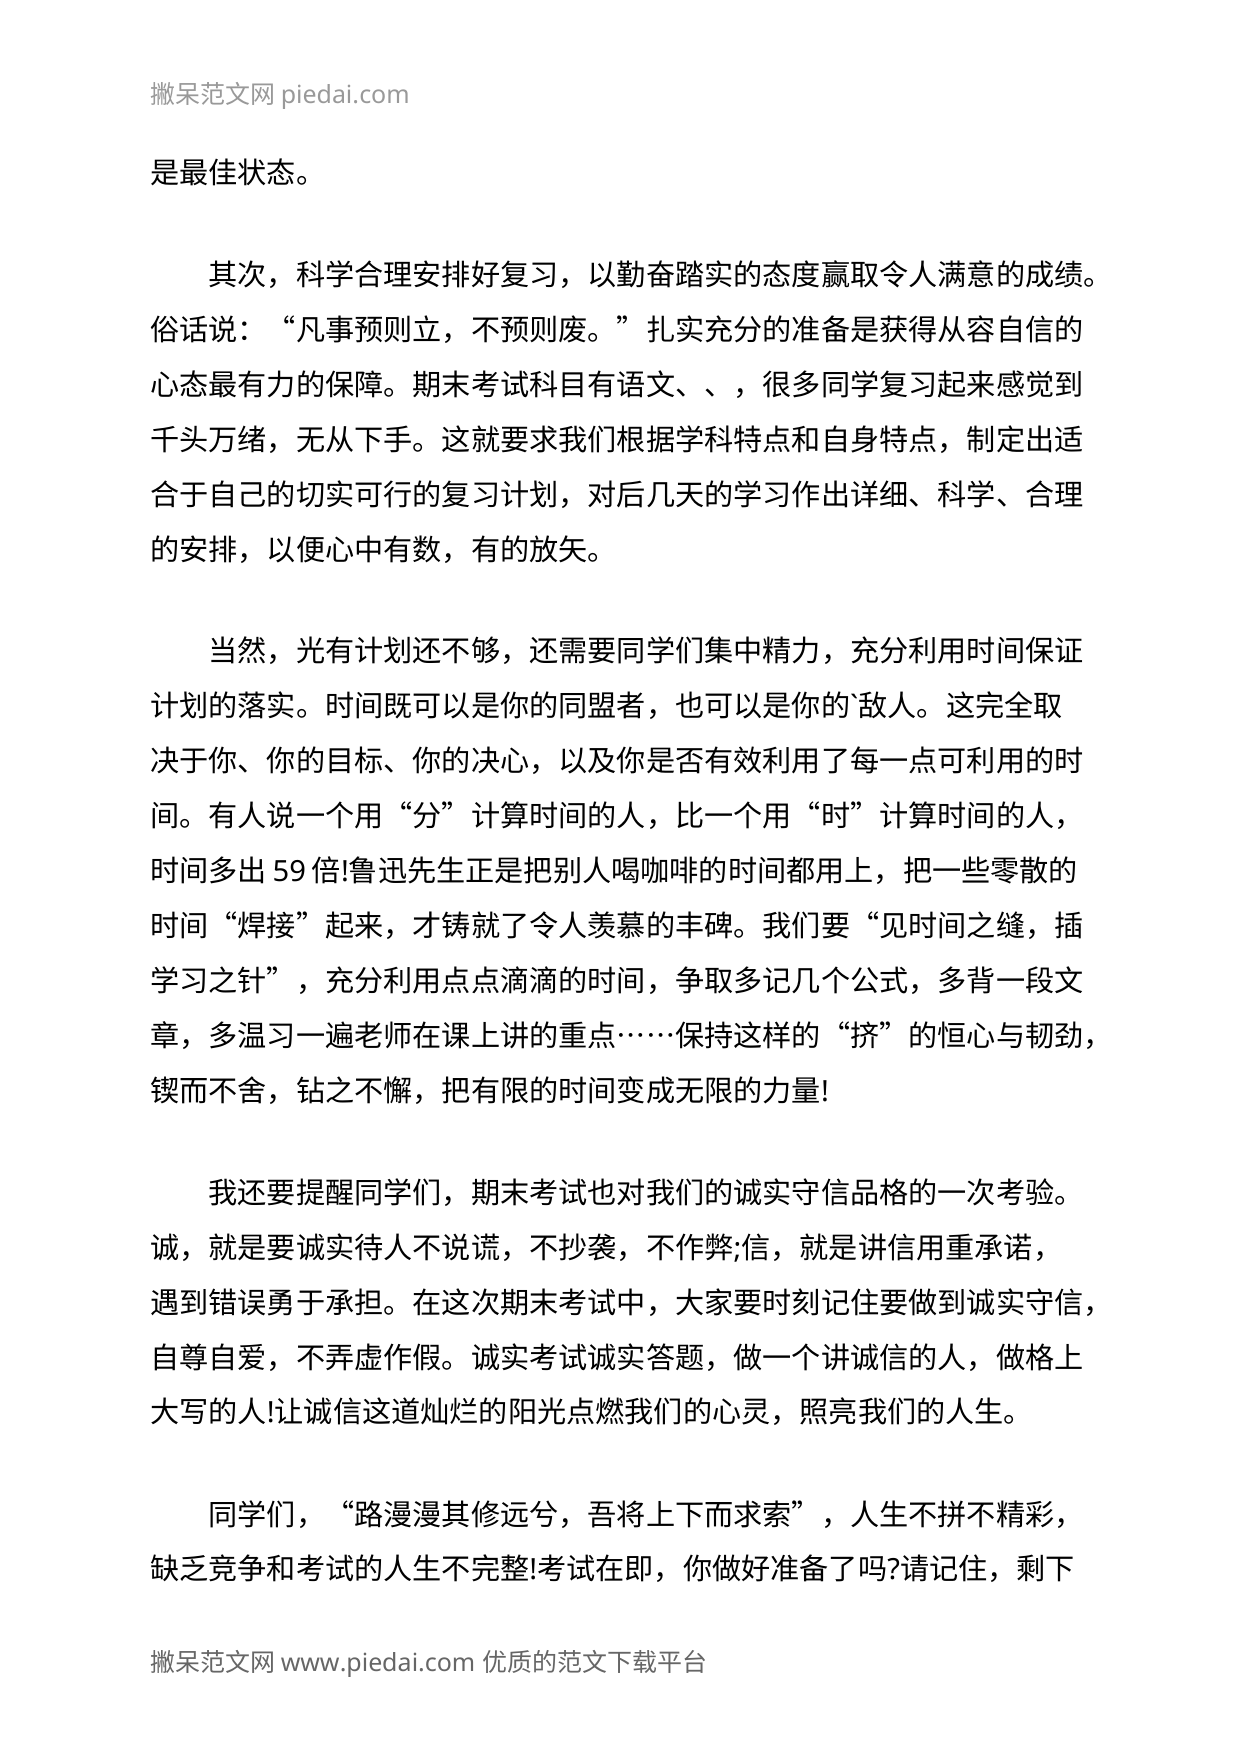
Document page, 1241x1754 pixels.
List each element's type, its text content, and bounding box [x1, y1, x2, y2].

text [150, 1491, 1090, 1588]
text 其次，科学合理安排好复习，以勤奋踏实的态度赢取令人满意的成绩。俗话说：“凡事预则立，不预则废。”扎实充分的准备是获得从容自信的心态最有力的保障。期末考试科目有语文、、，很多同学复习起来感觉到千头万绪，无从下手。这就要求我们根据学科特点和自身特点，制定出适合于自己的切实可行的复习计划，对后几天的学习作出详细、科学、合理的安排，以便心中有数，有的放矢。 [150, 252, 1090, 568]
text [150, 150, 1090, 192]
text 当然，光有计划还不够，还需要同学们集中精力，充分利用时间保证计划的落实。时间既可以是你的同盟者，也可以是你的`敌人。这完全取决于你、你的目标、你的决心，以及你是否有效利用了每一点可利用的时间。有人说一个用“分”计算时间的人，比一个用“时”计算时间的人，时间多出59倍!鲁迅先生正是把别人喝咖啡的时间都用上，把一些零散的时间“焊接”起来，才铸就了令人羡慕的丰碑。我们要“见时间之缝，插学习之针”，充分利用点点滴滴的时间，争取多记几个公式，多背一段文章，多温习一遍老师在课上讲的重点……保持这样的“挤”的恒心与韧劲，锲而不舍，钻之不懈，把有限的时间变成无限的力量! [150, 628, 1090, 1110]
text 我还要提醒同学们，期末考试也对我们的诚实守信品格的一次考验。诚，就是要诚实待人不说谎，不抄袭，不作弊;信，就是讲信用重承诺，遇到错误勇于承担。在这次期末考试中，大家要时刻记住要做到诚实守信，自尊自爱，不弄虚作假。诚实考试诚实答题，做一个讲诚信的人，做格上大写的人!让诚信这道灿烂的阳光点燃我们的心灵，照亮我们的人生。 [150, 1169, 1090, 1431]
